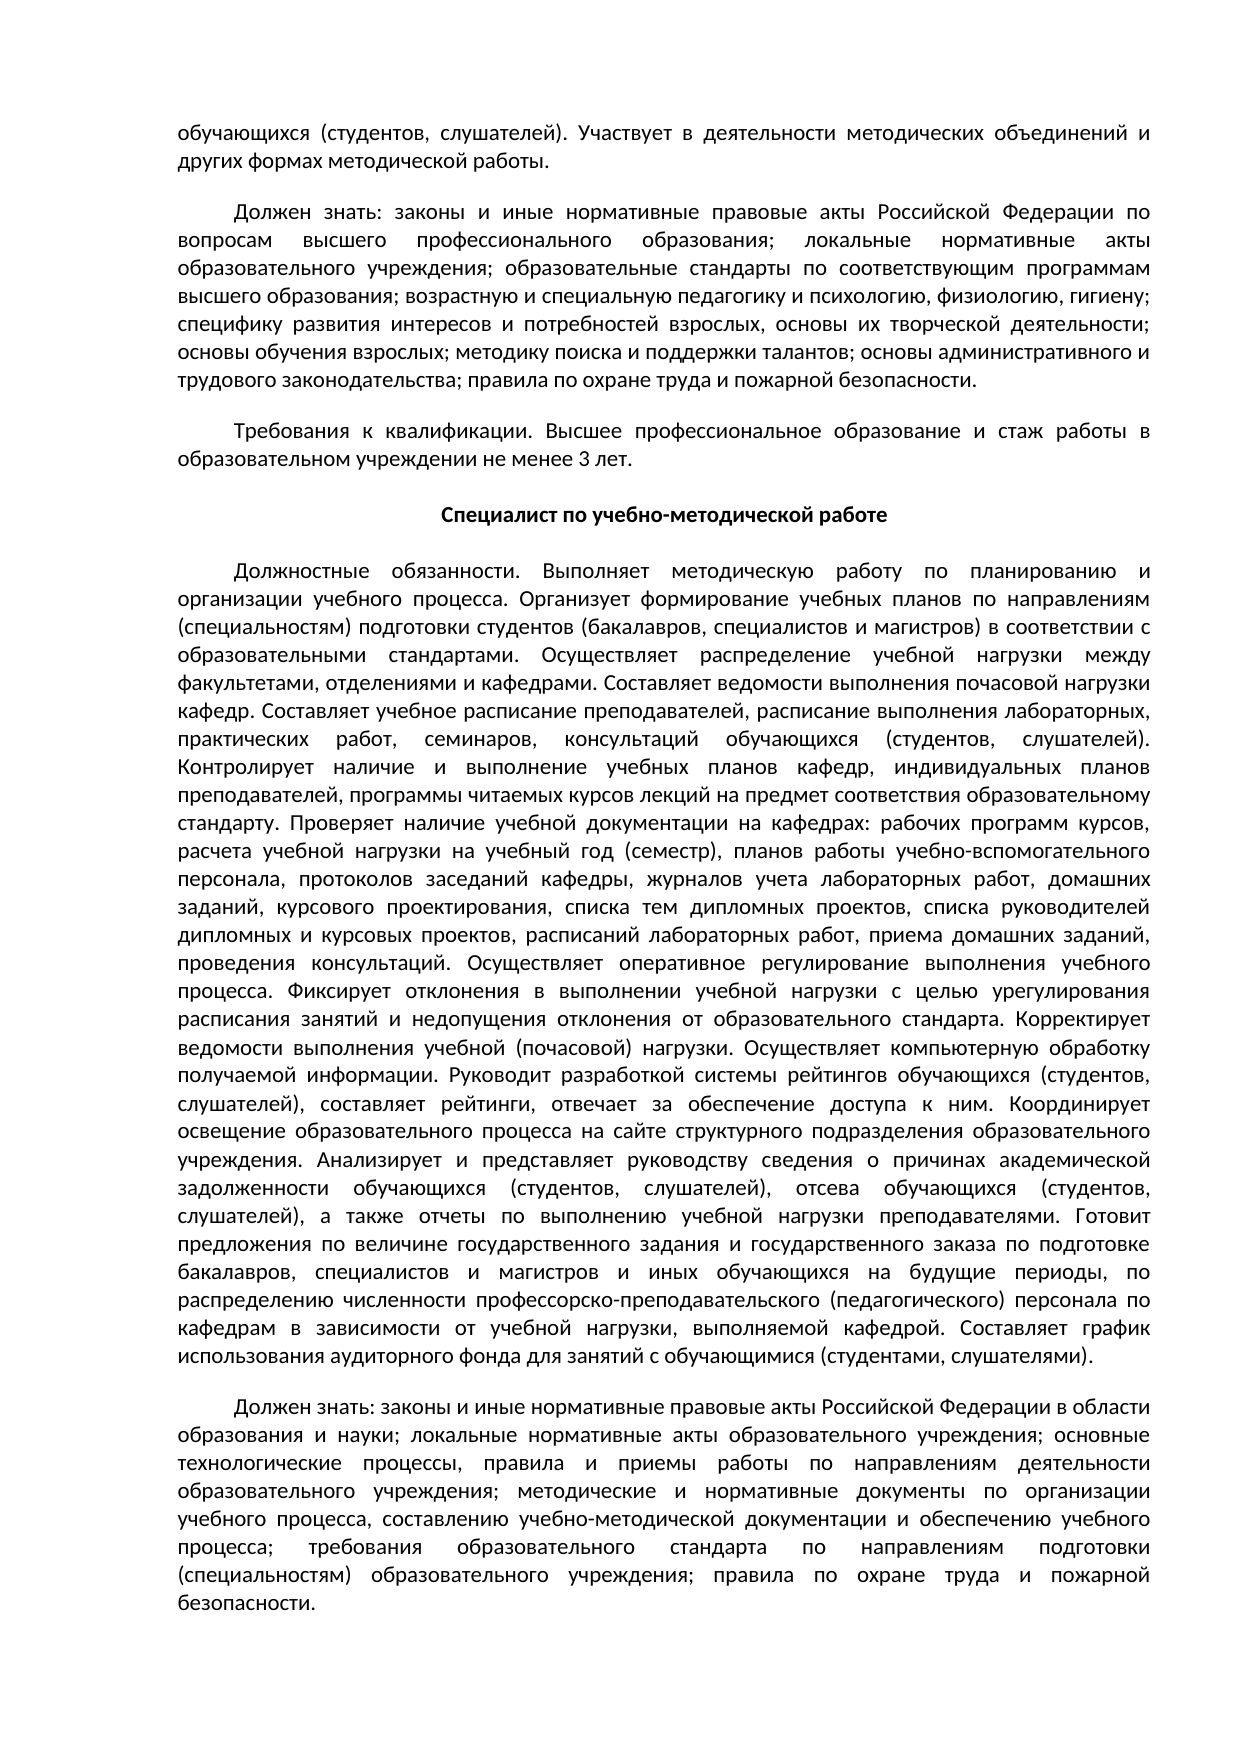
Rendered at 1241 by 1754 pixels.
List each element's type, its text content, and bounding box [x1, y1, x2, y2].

text Должен знать: законы и иные нормативные правовые акты Российской Федерации по вопросам высшего профессионального образования; локальные нормативные акты образовательного учреждения; образовательные стандарты по соответствующим программам высшего образования; возрастную и специальную педагогику и психологию, физиологию, гигиену; специфику развития интересов и потребностей взрослых, основы их творческой деятельности; основы обучения взрослых; методику поиска и поддержки талантов; основы административного и трудового законодательства; правила по охране труда и пожарной безопасности. [177, 197, 1152, 393]
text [177, 118, 1152, 174]
title Специалист по учебно-методической работе [177, 500, 1152, 528]
text Должностные обязанности. Выполняет методическую работу по планированию и организации учебного процесса. Организует формирование учебных планов по направлениям (специальностям) подготовки студентов (бакалавров, специалистов и магистров) в соответствии с образовательными стандартами. Осуществляет распределение учебной нагрузки между факультетами, отделениями и кафедрами. Составляет ведомости выполнения почасовой нагрузки кафедр. Составляет учебное расписание преподавателей, расписание выполнения лабораторных, практических работ, семинаров, консультаций обучающихся (студентов, слушателей). Контролирует наличие и выполнение учебных планов кафедр, индивидуальных планов преподавателей, программы читаемых курсов лекций на предмет соответствия образовательному стандарту. Проверяет наличие учебной документации на кафедрах: рабочих программ курсов, расчета учебной нагрузки на учебный год (семестр), планов работы учебно-вспомогательного персонала, протоколов заседаний кафедры, журналов учета лабораторных работ, домашних заданий, курсового проектирования, списка тем дипломных проектов, списка руководителей дипломных и курсовых проектов, расписаний лабораторных работ, приема домашних заданий, проведения консультаций. Осуществляет оперативное регулирование выполнения учебного процесса. Фиксирует отклонения в выполнении учебной нагрузки с целью урегулирования расписания занятий и недопущения отклонения от образовательного стандарта. Корректирует ведомости выполнения учебной (почасовой) нагрузки. Осуществляет компьютерную обработку получаемой информации. Руководит разработкой системы рейтингов обучающихся (студентов, слушателей), составляет рейтинги, отвечает за обеспечение доступа к ним. Координирует освещение образовательного процесса на сайте структурного подразделения образовательного учреждения. Анализирует и представляет руководству сведения о причинах академической задолженности обучающихся (студентов, слушателей), отсева обучающихся (студентов, слушателей), а также отчеты по выполнению учебной нагрузки преподавателями. Готовит предложения по величине государственного задания и государственного заказа по подготовке бакалавров, специалистов и магистров и иных обучающихся на будущие периоды, по распределению численности профессорско-преподавательского (педагогического) персонала по кафедрам в зависимости от учебной нагрузки, выполняемой кафедрой. Составляет график использования аудиторного фонда для занятий с обучающимися (студентами, слушателями). [177, 556, 1152, 1369]
text Требования к квалификации. Высшее профессиональное образование и стаж работы в образовательном учреждении не менее 3 лет. [177, 416, 1152, 472]
text Должен знать: законы и иные нормативные правовые акты Российской Федерации в области образования и науки; локальные нормативные акты образовательного учреждения; основные технологические процессы, правила и приемы работы по направлениям деятельности образовательного учреждения; методические и нормативные документы по организации учебного процесса, составлению учебно-методической документации и обеспечению учебного процесса; требования образовательного стандарта по направлениям подготовки (специальностям) образовательного учреждения; правила по охране труда и пожарной безопасности. [177, 1392, 1152, 1616]
